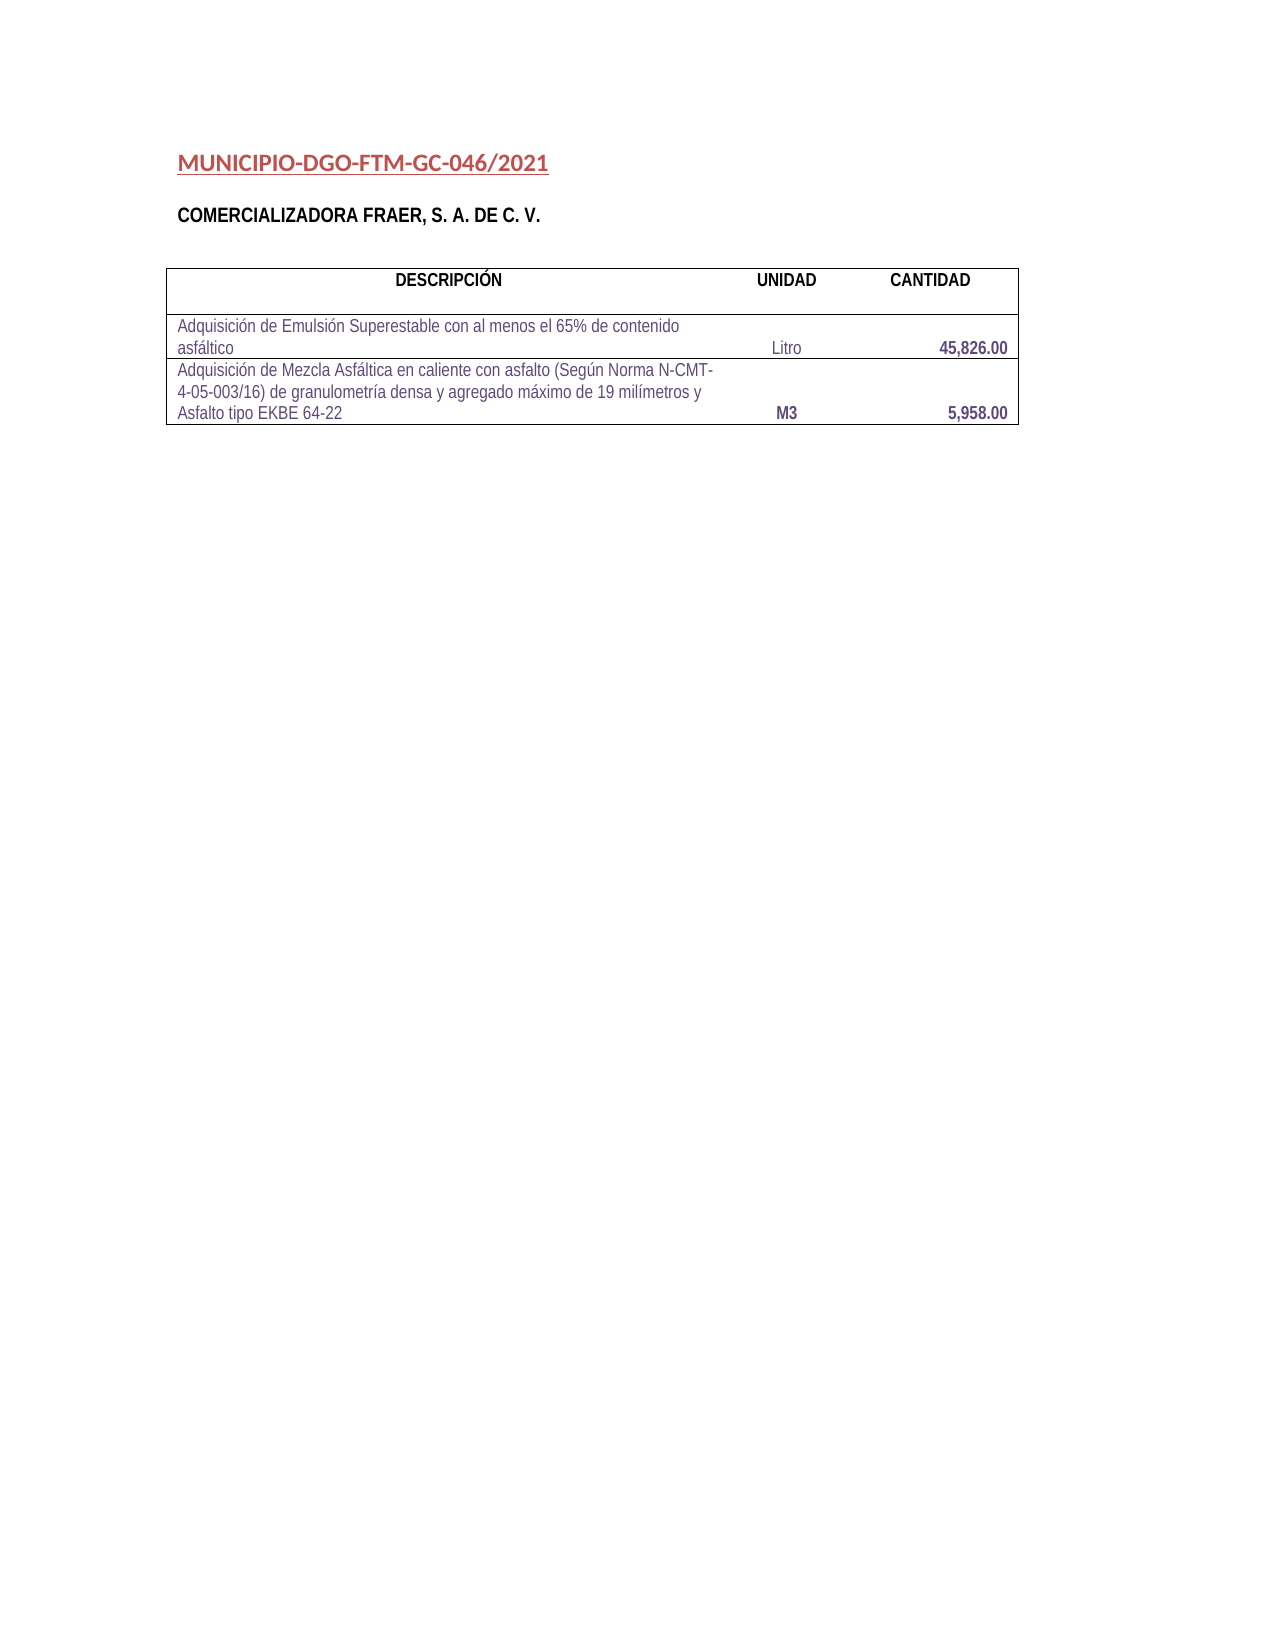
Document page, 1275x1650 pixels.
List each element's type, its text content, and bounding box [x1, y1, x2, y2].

table_cell M3 [732, 359, 842, 424]
table_header DESCRIPCIÓN [167, 269, 732, 314]
text COMERCIALIZADORA FRAER, S. A. DE C. V. [177, 203, 1098, 227]
table_cell Adquisición de Emulsión Superestable con al menos el 65% de contenido asfáltico [167, 315, 732, 358]
table_cell 45,826.00 [842, 315, 1018, 358]
text MUNICIPIO-DGO-FTM-GC-046/2021 [177, 148, 1098, 178]
table_cell 5,958.00 [842, 359, 1018, 424]
table_cell Adquisición de Mezcla Asfáltica en caliente con asfalto (Según Norma N-CMT-4-05-003/16) de granulometría densa y agregado máximo de 19 milímetros y Asfalto tipo EKBE 64-22 [167, 359, 732, 424]
table_cell Litro [732, 315, 842, 358]
table_header UNIDAD [732, 269, 842, 314]
table_header CANTIDAD [842, 269, 1018, 314]
